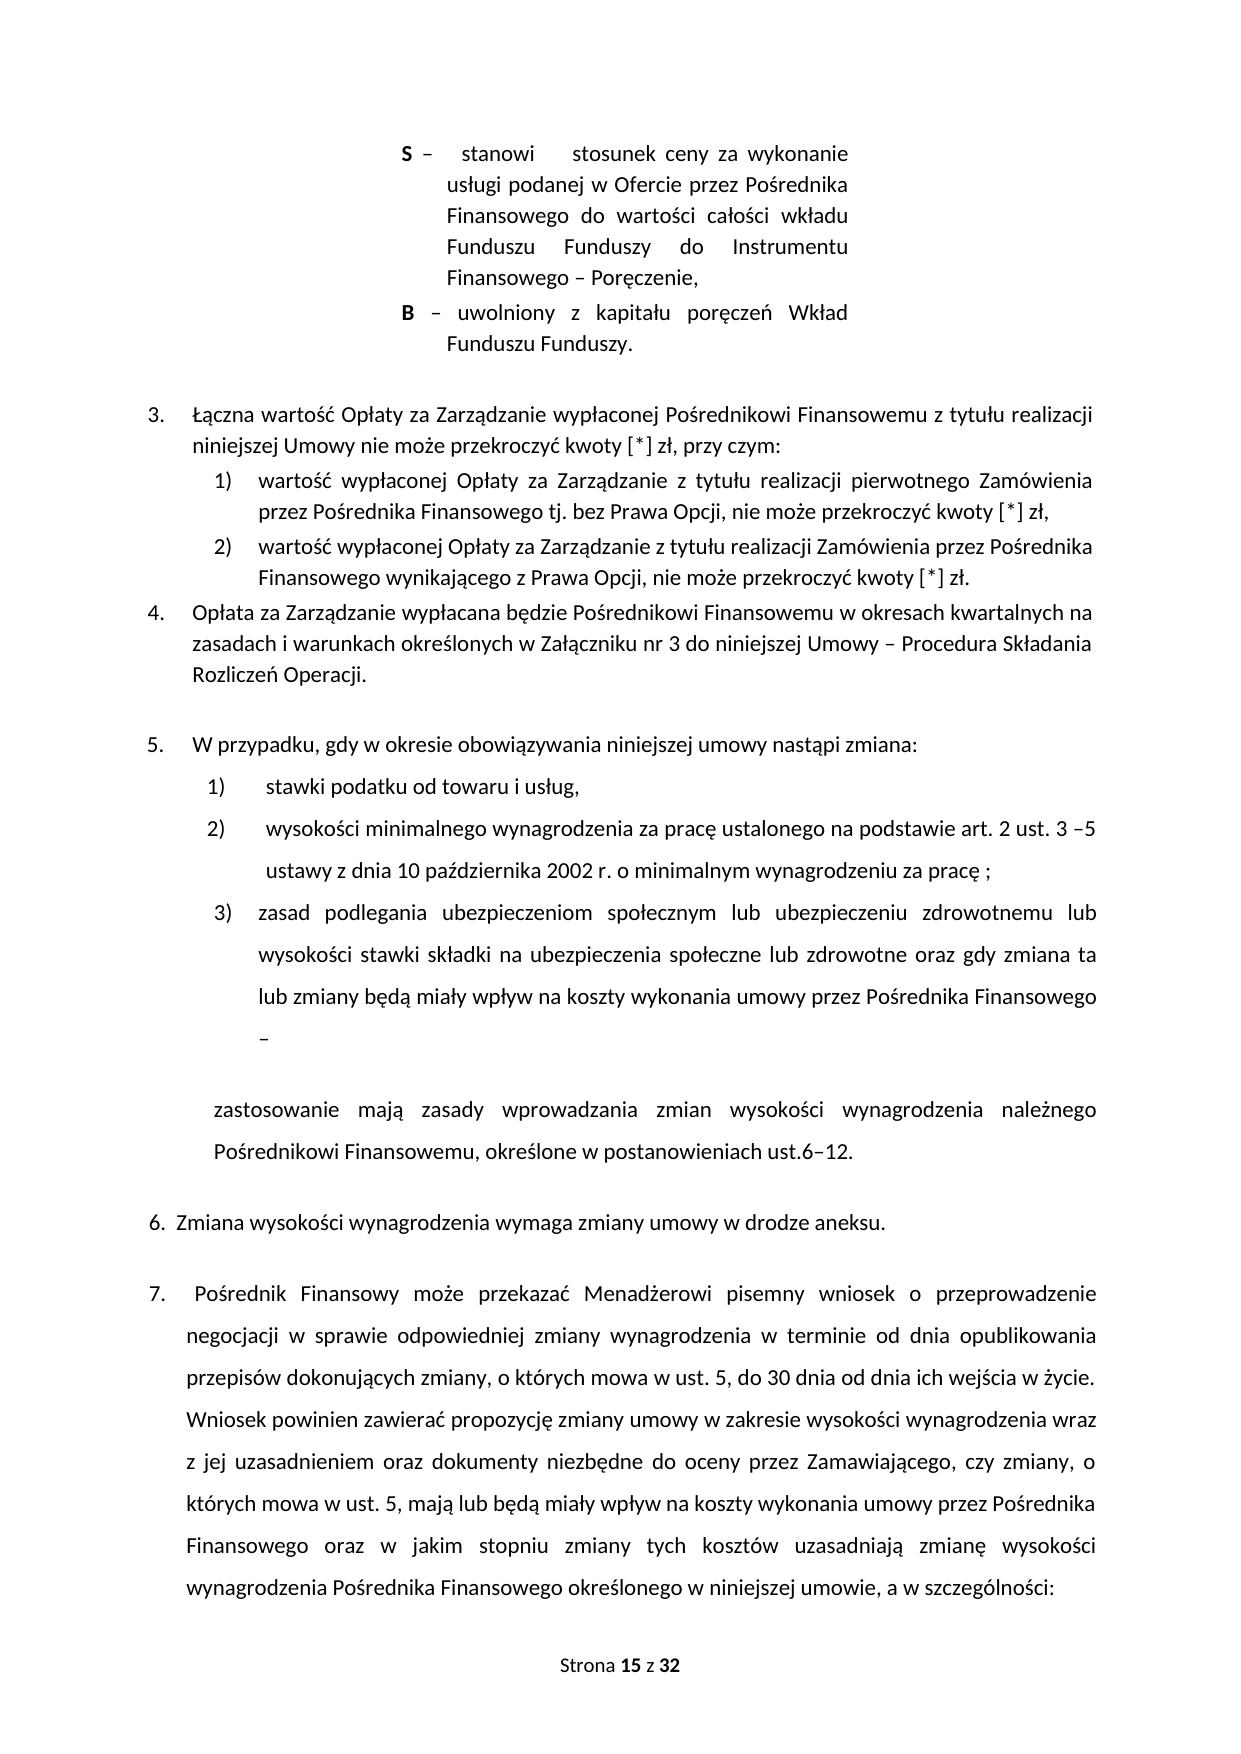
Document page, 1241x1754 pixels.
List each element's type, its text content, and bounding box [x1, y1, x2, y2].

list wysokości minimalnego wynagrodzenia za pracę ustalonego na podstawie art. 2 ust. 3 –5 ustawy z dnia 10 października 2002 r. o minimalnym wynagrodzeniu za pracę ; [207, 814, 1098, 884]
text 7. Pośrednik Finansowy może przekazać Menadżerowi pisemny wniosek o przeprowadzenie negocjacji w sprawie odpowiedniej zmiany wynagrodzenia w terminie od dnia opublikowania przepisów dokonujących zmiany, o których mowa w ust. 5, do 30 dnia od dnia ich wejścia w życie. Wniosek powinien zawierać propozycję zmiany umowy w zakresie wysokości wynagrodzenia wraz z jej uzasadnieniem oraz dokumenty niezbędne do oceny przez Zamawiającego, czy zmiany, o których mowa w ust. 5, mają lub będą miały wpływ na koszty wykonania umowy przez Pośrednika Finansowego oraz w jakim stopniu zmiany tych kosztów uzasadniają zmianę wysokości wynagrodzenia Pośrednika Finansowego określonego w niniejszej umowie, a w szczególności: [148, 1279, 1098, 1601]
text 6. Zmiana wysokości wynagrodzenia wymaga zmiany umowy w drodze aneksu. [148, 1208, 1098, 1236]
list W przypadku, gdy w okresie obowiązywania niniejszej umowy nastąpi zmiana: [147, 730, 1098, 758]
text zastosowanie mają zasady wprowadzania zmian wysokości wynagrodzenia należnego Pośrednikowi Finansowemu, określone w postanowieniach ust.6–12. [214, 1095, 1098, 1165]
list wartość wypłaconej Opłaty za Zarządzanie z tytułu realizacji pierwotnego Zamówienia przez Pośrednika Finansowego tj. bez Prawa Opcji, nie może przekroczyć kwoty [*] zł, [213, 466, 1094, 525]
list stawki podatku od towaru i usług, [207, 772, 1098, 800]
list Opłata za Zarządzanie wypłacana będzie Pośrednikowi Finansowemu w okresach kwartalnych na zasadach i warunkach określonych w Załączniku nr 3 do niniejszej Umowy – Procedura Składania Rozliczeń Operacji. [147, 598, 1094, 689]
text B – uwolniony z kapitału poręczeń Wkład Funduszu Funduszy. [401, 298, 849, 357]
list Łączna wartość Opłaty za Zarządzanie wypłaconej Pośrednikowi Finansowemu z tytułu realizacji niniejszej Umowy nie może przekroczyć kwoty [*] zł, przy czym: [147, 400, 1094, 459]
list wartość wypłaconej Opłaty za Zarządzanie z tytułu realizacji Zamówienia przez Pośrednika Finansowego wynikającego z Prawa Opcji, nie może przekroczyć kwoty [*] zł. [213, 532, 1094, 591]
list zasad podlegania ubezpieczeniom społecznym lub ubezpieczeniu zdrowotnemu lub wysokości stawki składki na ubezpieczenia społeczne lub zdrowotne oraz gdy zmiana ta lub zmiany będą miały wpływ na koszty wykonania umowy przez Pośrednika Finansowego – [214, 898, 1098, 1052]
text S – stanowi stosunek ceny za wykonanie usługi podanej w Ofercie przez Pośrednika Finansowego do wartości całości wkładu Funduszu Funduszy do Instrumentu Finansowego – Poręczenie, [401, 139, 849, 291]
